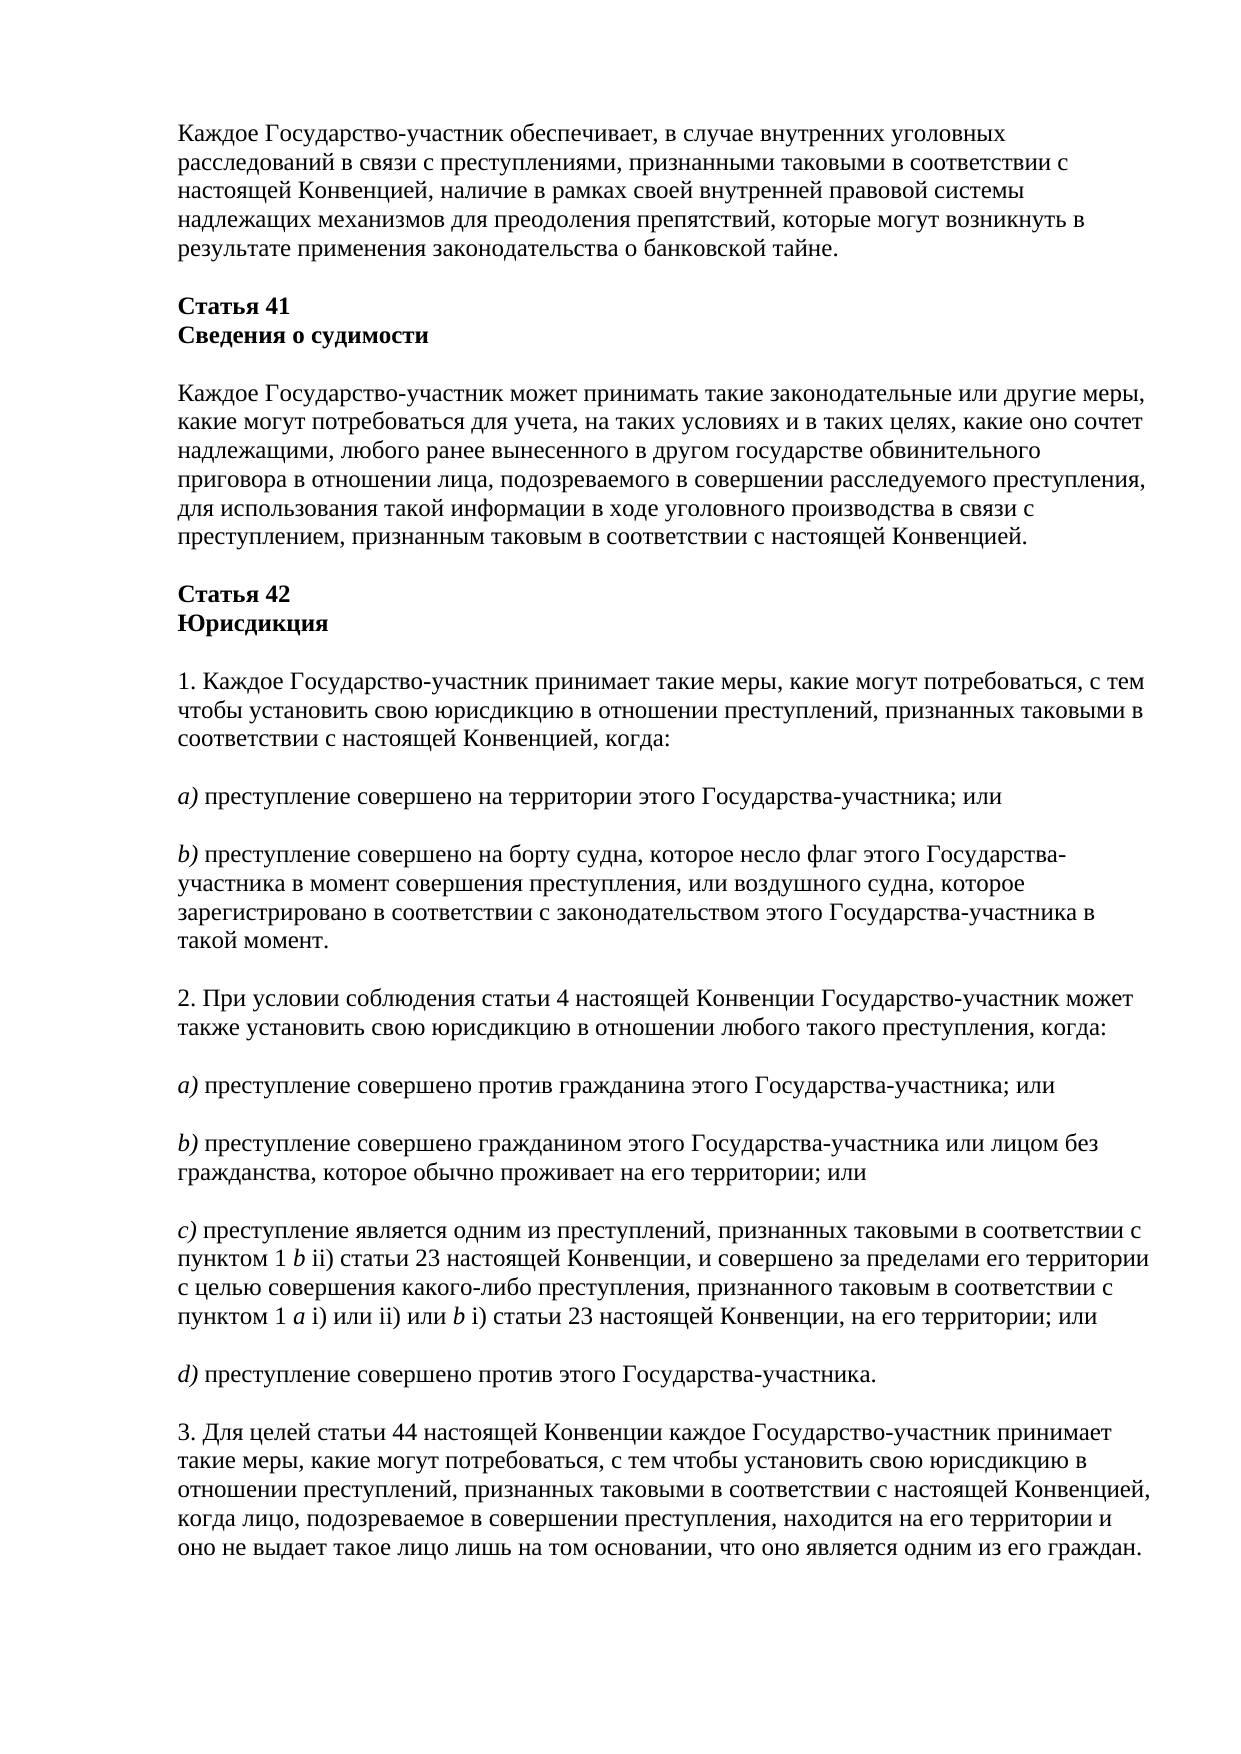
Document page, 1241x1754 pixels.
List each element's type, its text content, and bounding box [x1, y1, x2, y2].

text Каждое Государство-участник обеспечивает, в случае внутренних уголовных расследований в связи с преступлениями, признанными таковыми в соответствии с настоящей Конвенцией, наличие в рамках своей внутренней правовой системы надлежащих механизмов для преодоления препятствий, которые могут возникнуть в результате применения законодательства о банковской тайне. [177, 118, 1152, 262]
text 2. При условии соблюдения статьи 4 настоящей Конвенции Государство-участник может также установить свою юрисдикцию в отношении любого такого преступления, когда: [177, 983, 1152, 1041]
text b) преступление совершено на борту судна, которое несло флаг этого Государства-участника в момент совершения преступления, или воздушного судна, которое зарегистрировано в соответствии с законодательством этого Государства-участника в такой момент. [177, 839, 1152, 954]
text d) преступление совершено против этого Государства-участника. [177, 1359, 1152, 1388]
text 1. Каждое Государство-участник принимает такие меры, какие могут потребоваться, с тем чтобы установить свою юрисдикцию в отношении преступлений, признанных таковыми в соответствии с настоящей Конвенцией, когда: [177, 666, 1152, 752]
text 3. Для целей статьи 44 настоящей Конвенции каждое Государство-участник принимает такие меры, какие могут потребоваться, с тем чтобы установить свою юрисдикцию в отношении преступлений, признанных таковыми в соответствии с настоящей Конвенцией, когда лицо, подозреваемое в совершении преступления, находится на его территории и оно не выдает такое лицо лишь на том основании, что оно является одним из его граждан. [177, 1417, 1152, 1561]
text а) преступление совершено против гражданина этого Государства-участника; или [177, 1070, 1152, 1099]
text Каждое Государство-участник может принимать такие законодательные или другие меры, какие могут потребоваться для учета, на таких условиях и в таких целях, какие оно сочтет надлежащими, любого ранее вынесенного в другом государстве обвинительного приговора в отношении лица, подозреваемого в совершении расследуемого преступления, для использования такой информации в ходе уголовного производства в связи с преступлением, признанным таковым в соответствии с настоящей Конвенцией. [177, 378, 1152, 550]
text а) преступление совершено на территории этого Государства-участника; или [177, 781, 1152, 810]
text b) преступление совершено гражданином этого Государства-участника или лицом без гражданства, которое обычно проживает на его территории; или [177, 1128, 1152, 1186]
text Статья 41 Сведения о судимости [177, 291, 1152, 348]
text Статья 42 Юрисдикция [177, 579, 1152, 637]
text c) преступление является одним из преступлений, признанных таковыми в соответствии с пунктом 1 b ii) статьи 23 настоящей Конвенции, и совершено за пределами его территории с целью совершения какого-либо преступления, признанного таковым в соответствии с пунктом 1 а i) или ii) или b i) статьи 23 настоящей Конвенции, на его территории; или [177, 1215, 1152, 1330]
